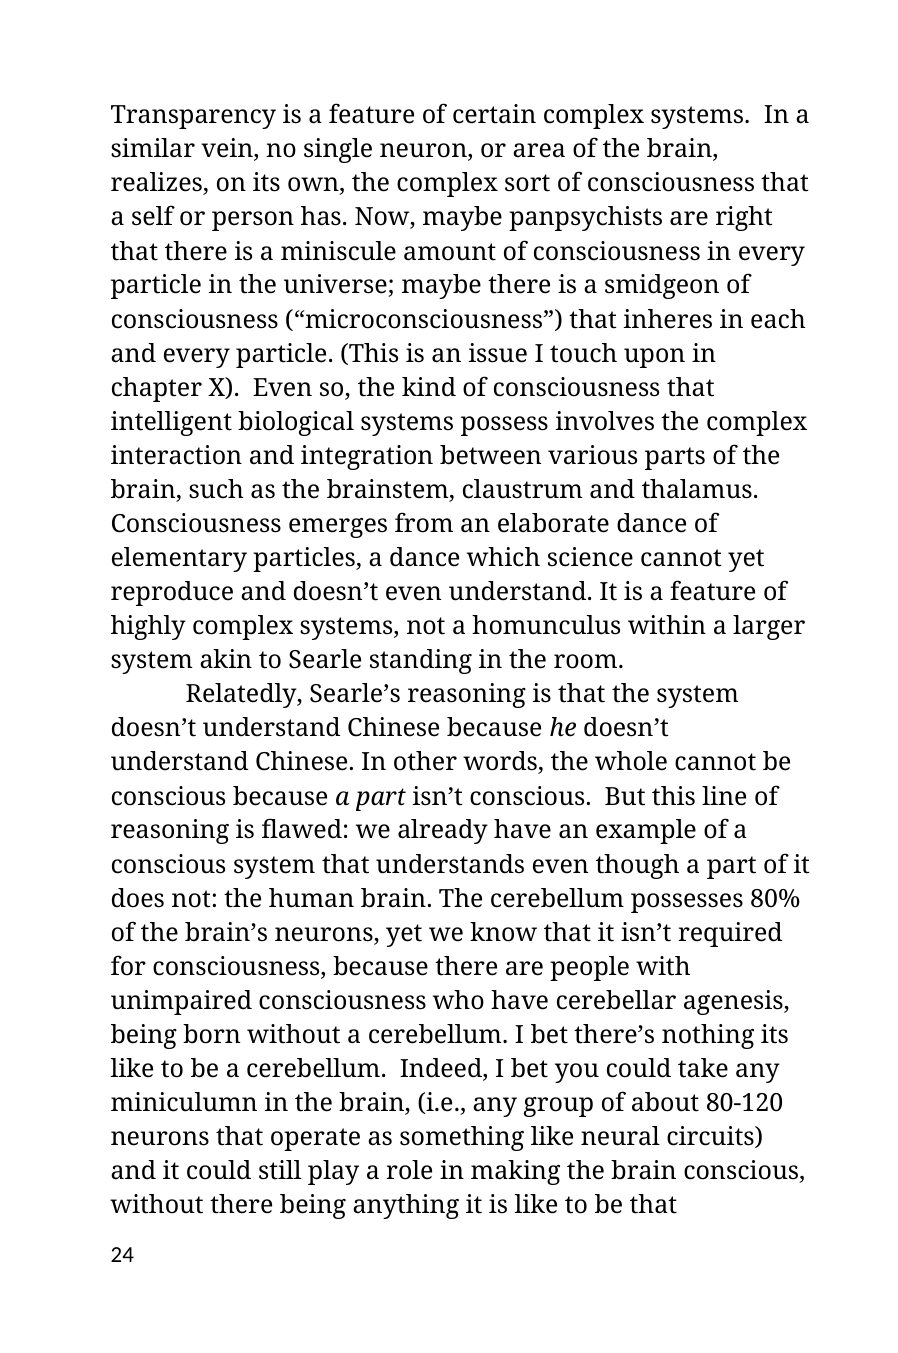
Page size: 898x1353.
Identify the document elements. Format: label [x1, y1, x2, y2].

text [110, 676, 810, 1221]
text [110, 97, 810, 676]
